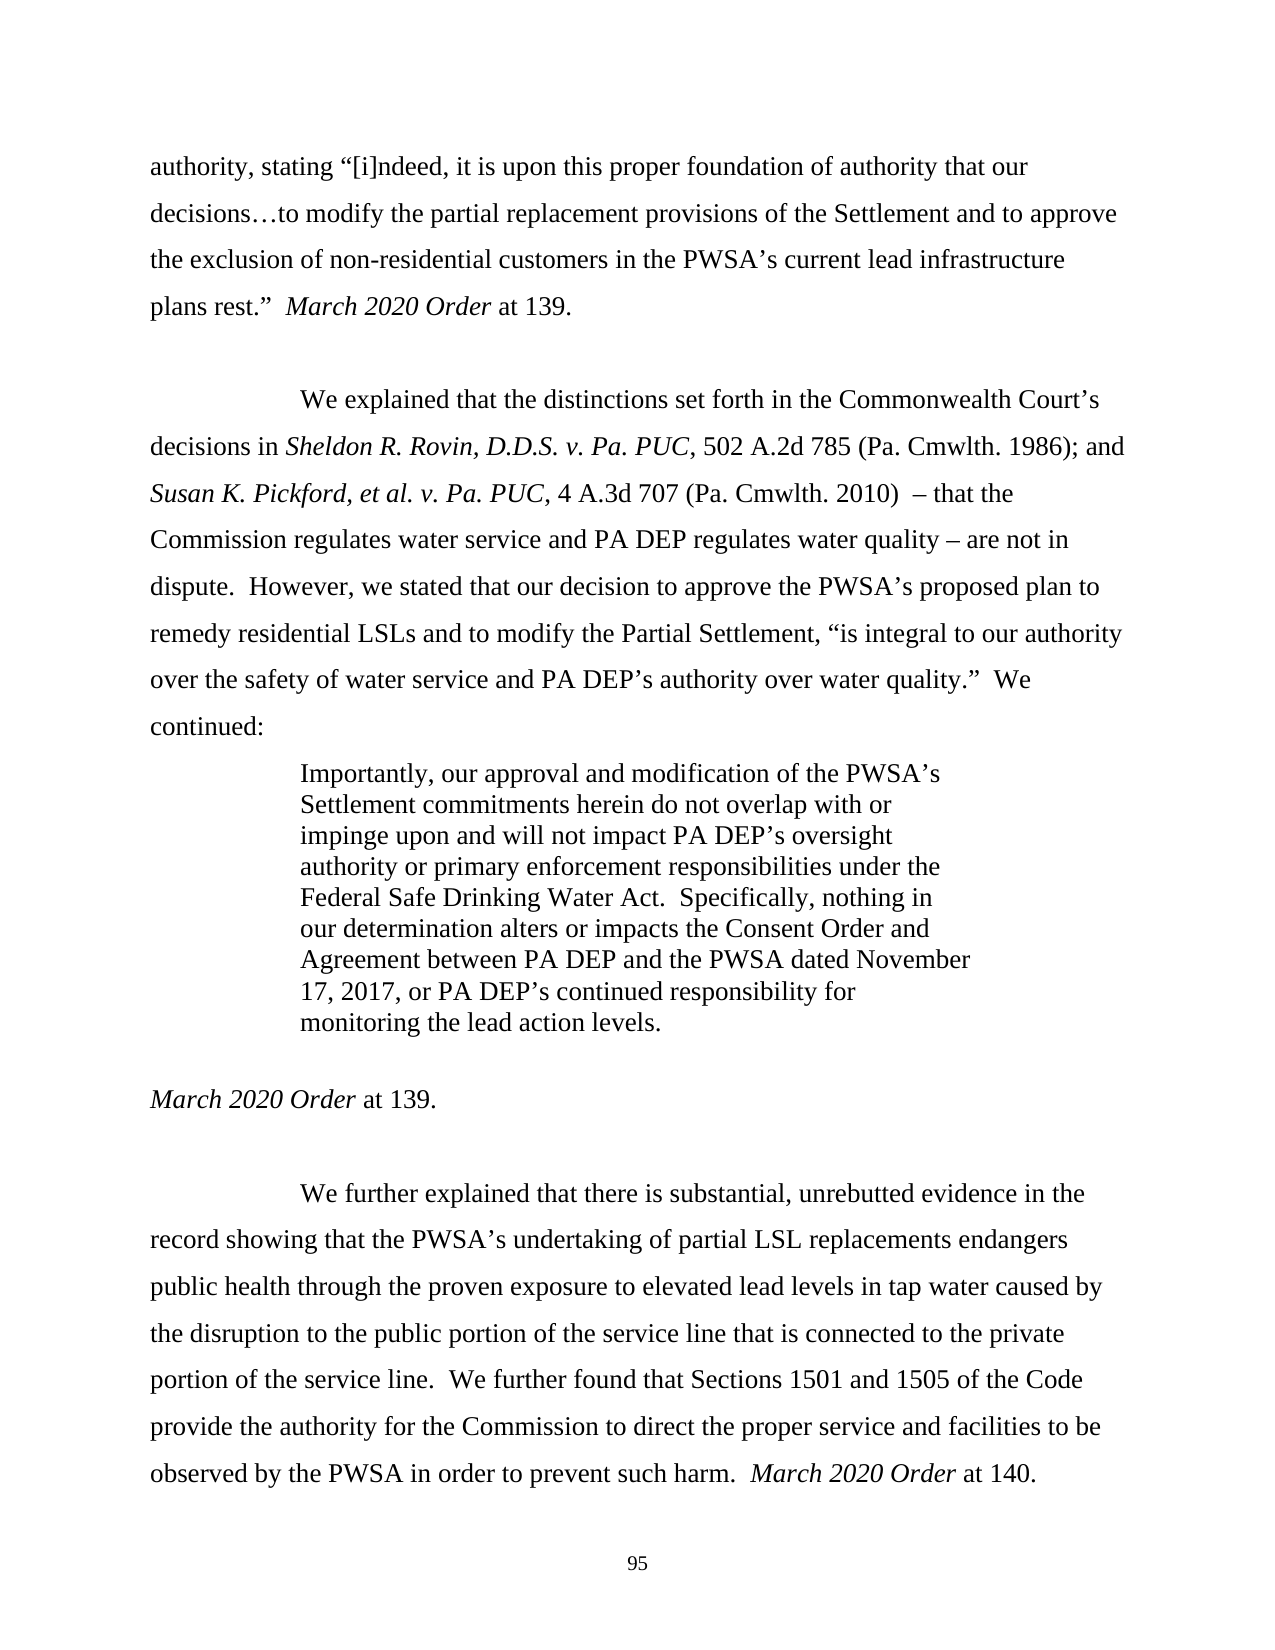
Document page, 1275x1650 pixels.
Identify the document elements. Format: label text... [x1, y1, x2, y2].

text Importantly, our approval and modification of the PWSA’s Settlement commitments herein do not overlap with or impinge upon and will not impact PA DEP’s oversight authority or primary enforcement responsibilities under the Federal Safe Drinking Water Act. Specifically, nothing in our determination alters or impacts the Consent Order and Agreement between PA DEP and the PWSA dated November 17, 2017, or PA DEP’s continued responsibility for monitoring the lead action levels. [300, 757, 975, 1037]
text We explained that the distinctions set forth in the Commonwealth Court’s decisions in Sheldon R. Rovin, D.D.S. v. Pa. PUC, 502 A.2d 785 (Pa. Cmwlth. 1986); and Susan K. Pickford, et al. v. Pa. PUC, 4 A.3d 707 (Pa. Cmwlth. 2010) – that the Commission regulates water service and PA DEP regulates water quality – are not in dispute. However, we stated that our decision to approve the PWSA’s proposed plan to remedy residential LSLs and to modify the Partial Settlement, “is integral to our authority over the safety of water service and PA DEP’s authority over water quality.” We continued: [150, 383, 1125, 741]
text We further explained that there is substantial, unrebutted evidence in the record showing that the PWSA’s undertaking of partial LSL replacements endangers public health through the proven exposure to elevated lead levels in tap water caused by the disruption to the public portion of the service line that is connected to the private portion of the service line. We further found that Sections 1501 and 1505 of the Code provide the authority for the Commission to direct the proper service and facilities to be observed by the PWSA in order to prevent such harm. March 2020 Order at 140. [150, 1177, 1125, 1488]
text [150, 150, 1125, 321]
text March 2020 Order at 139. [150, 1084, 1125, 1115]
